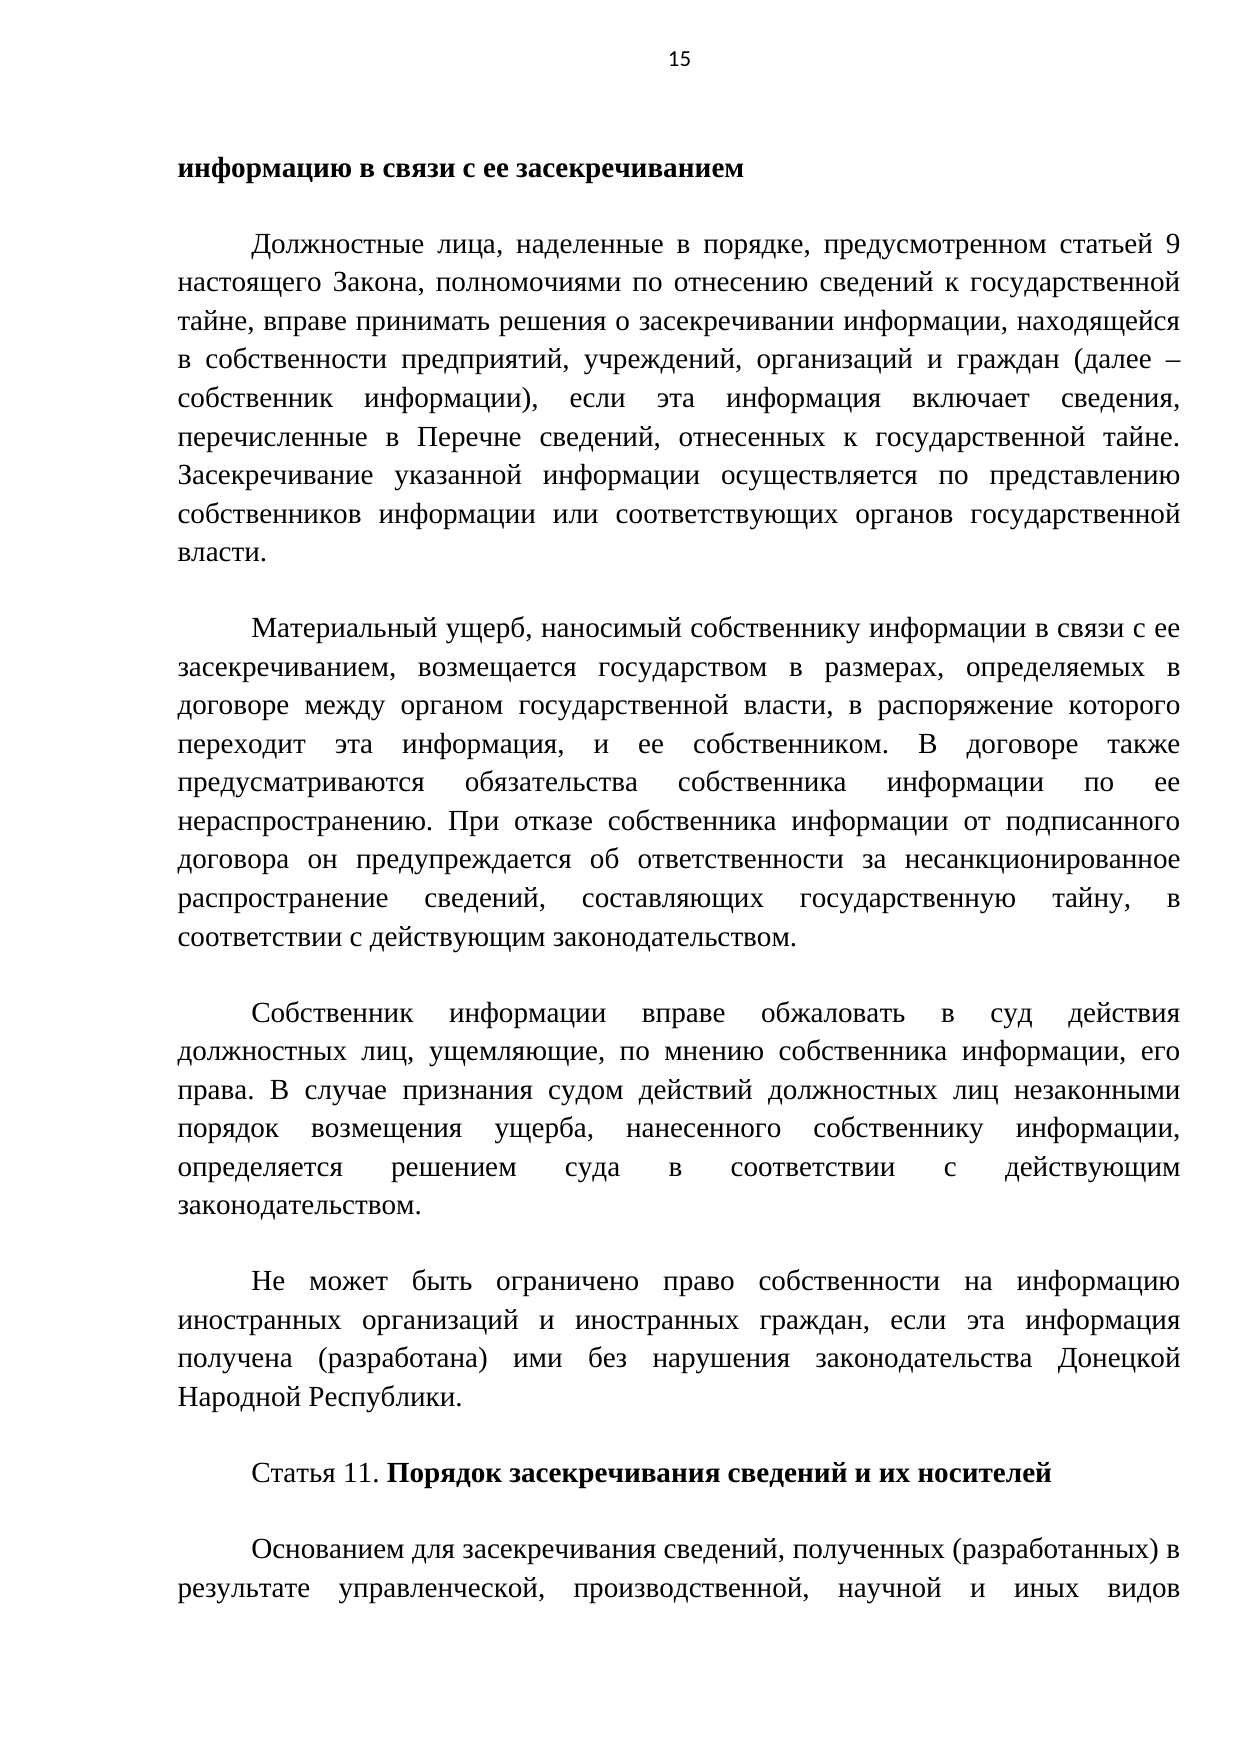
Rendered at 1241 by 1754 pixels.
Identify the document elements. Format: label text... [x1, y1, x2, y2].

text Должностные лица, наделенные в порядке, предусмотренном статьей 9 настоящего Закона, полномочиями по отнесению сведений к государственной тайне, вправе принимать решения о засекречивании информации, находящейся в собственности предприятий, учреждений, организаций и граждан (далее – собственник информации), если эта информация включает сведения, перечисленные в Перечне сведений, отнесенных к государственной тайне. Засекречивание указанной информации осуществляется по представлению собственников информации или соответствующих органов государственной власти. [177, 226, 1181, 568]
text Собственник информации вправе обжаловать в суд действия должностных лиц, ущемляющие, по мнению собственника информации, его права. В случае признания судом действий должностных лиц незаконными порядок возмещения ущерба, нанесенного собственнику информации, определяется решением суда в соответствии с действующим законодательством. [177, 995, 1181, 1221]
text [177, 150, 1181, 183]
text Материальный ущерб, наносимый собственнику информации в связи с ее засекречиванием, возмещается государством в размерах, определяемых в договоре между органом государственной власти, в распоряжение которого переходит эта информация, и ее собственником. В договоре также предусматриваются обязательства собственника информации по ее нераспространению. При отказе собственника информации от подписанного договора он предупреждается об ответственности за несанкционированное распространение сведений, составляющих государственную тайну, в соответствии с действующим законодательством. [177, 610, 1181, 952]
text Статья 11. Порядок засекречивания сведений и их носителей [177, 1455, 1181, 1489]
text Не может быть ограничено право собственности на информацию иностранных организаций и иностранных граждан, если эта информация получена (разработана) ими без нарушения законодательства Донецкой Народной Республики. [177, 1263, 1181, 1413]
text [177, 1531, 1181, 1603]
